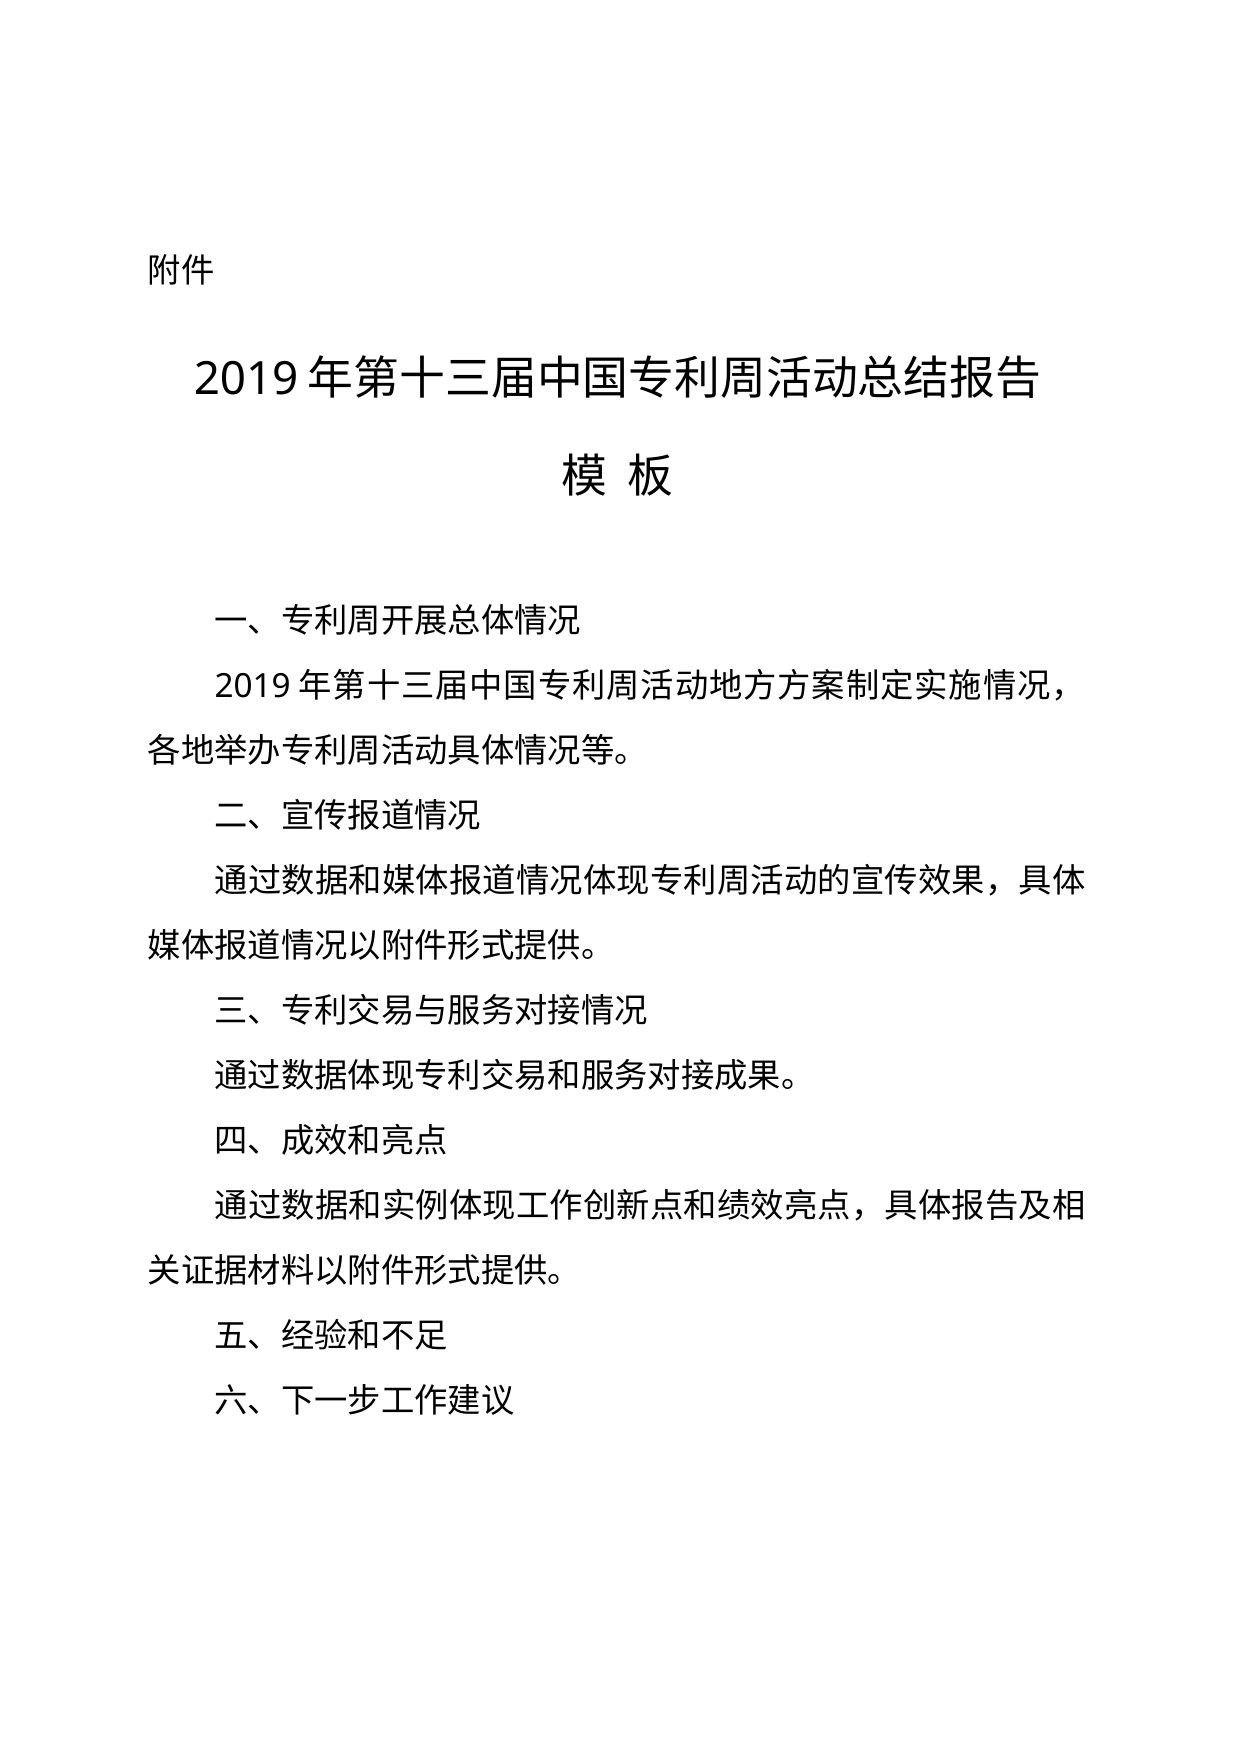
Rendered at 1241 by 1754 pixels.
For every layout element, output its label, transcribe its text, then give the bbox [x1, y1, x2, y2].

text 2019年第十三届中国专利周活动总结报告 [148, 326, 1087, 423]
text 通过数据和媒体报道情况体现专利周活动的宣传效果，具体媒体报道情况以附件形式提供。 [148, 846, 1087, 976]
text 通过数据和实例体现工作创新点和绩效亮点，具体报告及相关证据材料以附件形式提供。 [148, 1171, 1087, 1301]
text 六、下一步工作建议 [148, 1366, 1087, 1431]
text 三、专利交易与服务对接情况 [148, 976, 1087, 1041]
text 一、专利周开展总体情况 [148, 586, 1087, 651]
text 2019年第十三届中国专利周活动地方方案制定实施情况，各地举办专利周活动具体情况等。 [148, 651, 1087, 781]
text 二、宣传报道情况 [148, 781, 1087, 846]
text 通过数据体现专利交易和服务对接成果。 [148, 1041, 1087, 1106]
text 四、成效和亮点 [148, 1106, 1087, 1171]
text 模 板 [148, 423, 1087, 521]
text 附件 [148, 236, 1087, 301]
text 五、经验和不足 [148, 1301, 1087, 1366]
